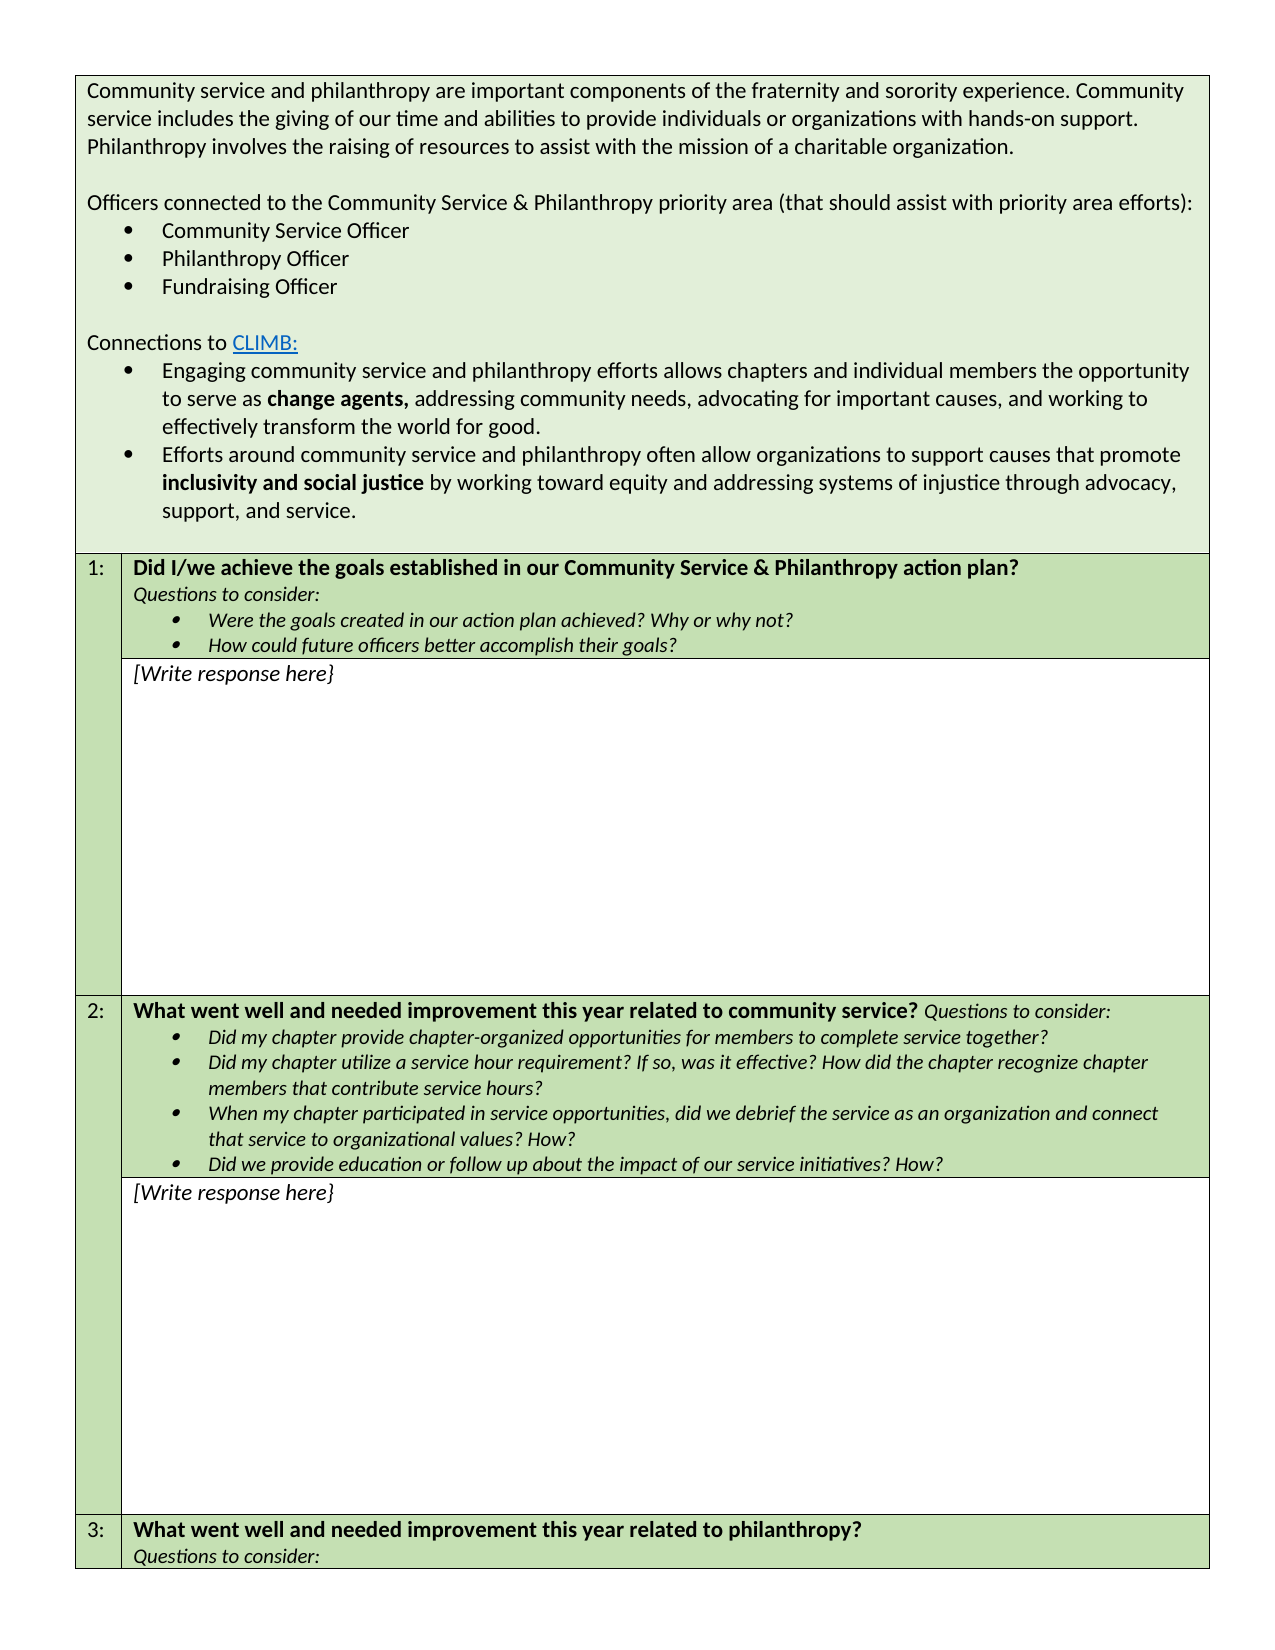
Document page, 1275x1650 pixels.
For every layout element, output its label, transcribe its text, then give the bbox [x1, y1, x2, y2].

table_cell Community service and philanthropy are important components of the fraternity and sorority experience. Community service includes the giving of our time and abilities to provide individuals or organizations with hands-on support. Philanthropy involves the raising of resources to assist with the mission of a charitable organization. Officers connected to the Community Service & Philanthropy priority area (that should assist with priority area efforts): Community Service Officer Philanthropy Officer Fundraising Officer Connections to CLIMB: Engaging community service and philanthropy efforts allows chapters and individual members the opportunity to serve as change agents, addressing community needs, advocating for important causes, and working to effectively transform the world for good. Efforts around community service and philanthropy often allow organizations to support causes that promote inclusivity and social justice by working toward equity and addressing systems of injustice through advocacy, support, and service. [76, 76, 1209, 552]
table_cell 3: [76, 1515, 121, 1568]
table_cell 1: [76, 554, 121, 995]
table_cell What went well and needed improvement this year related to community service? Questions to consider: Did my chapter provide chapter-organized opportunities for members to complete service together? Did my chapter utilize a service hour requirement? If so, was it effective? How did the chapter recognize chapter members that contribute service hours? When my chapter participated in service opportunities, did we debrief the service as an organization and connect that service to organizational values? How? Did we provide education or follow up about the impact of our service initiatives? How? [122, 996, 1209, 1177]
table_cell 2: [76, 996, 121, 1514]
table_cell [Write response here} [122, 659, 1209, 995]
table_cell Did I/we achieve the goals established in our Community Service & Philanthropy action plan? Questions to consider: Were the goals created in our action plan achieved? Why or why not? How could future officers better accomplish their goals? [122, 554, 1209, 658]
table_cell [Write response here} [122, 1178, 1209, 1514]
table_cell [122, 1515, 1209, 1568]
